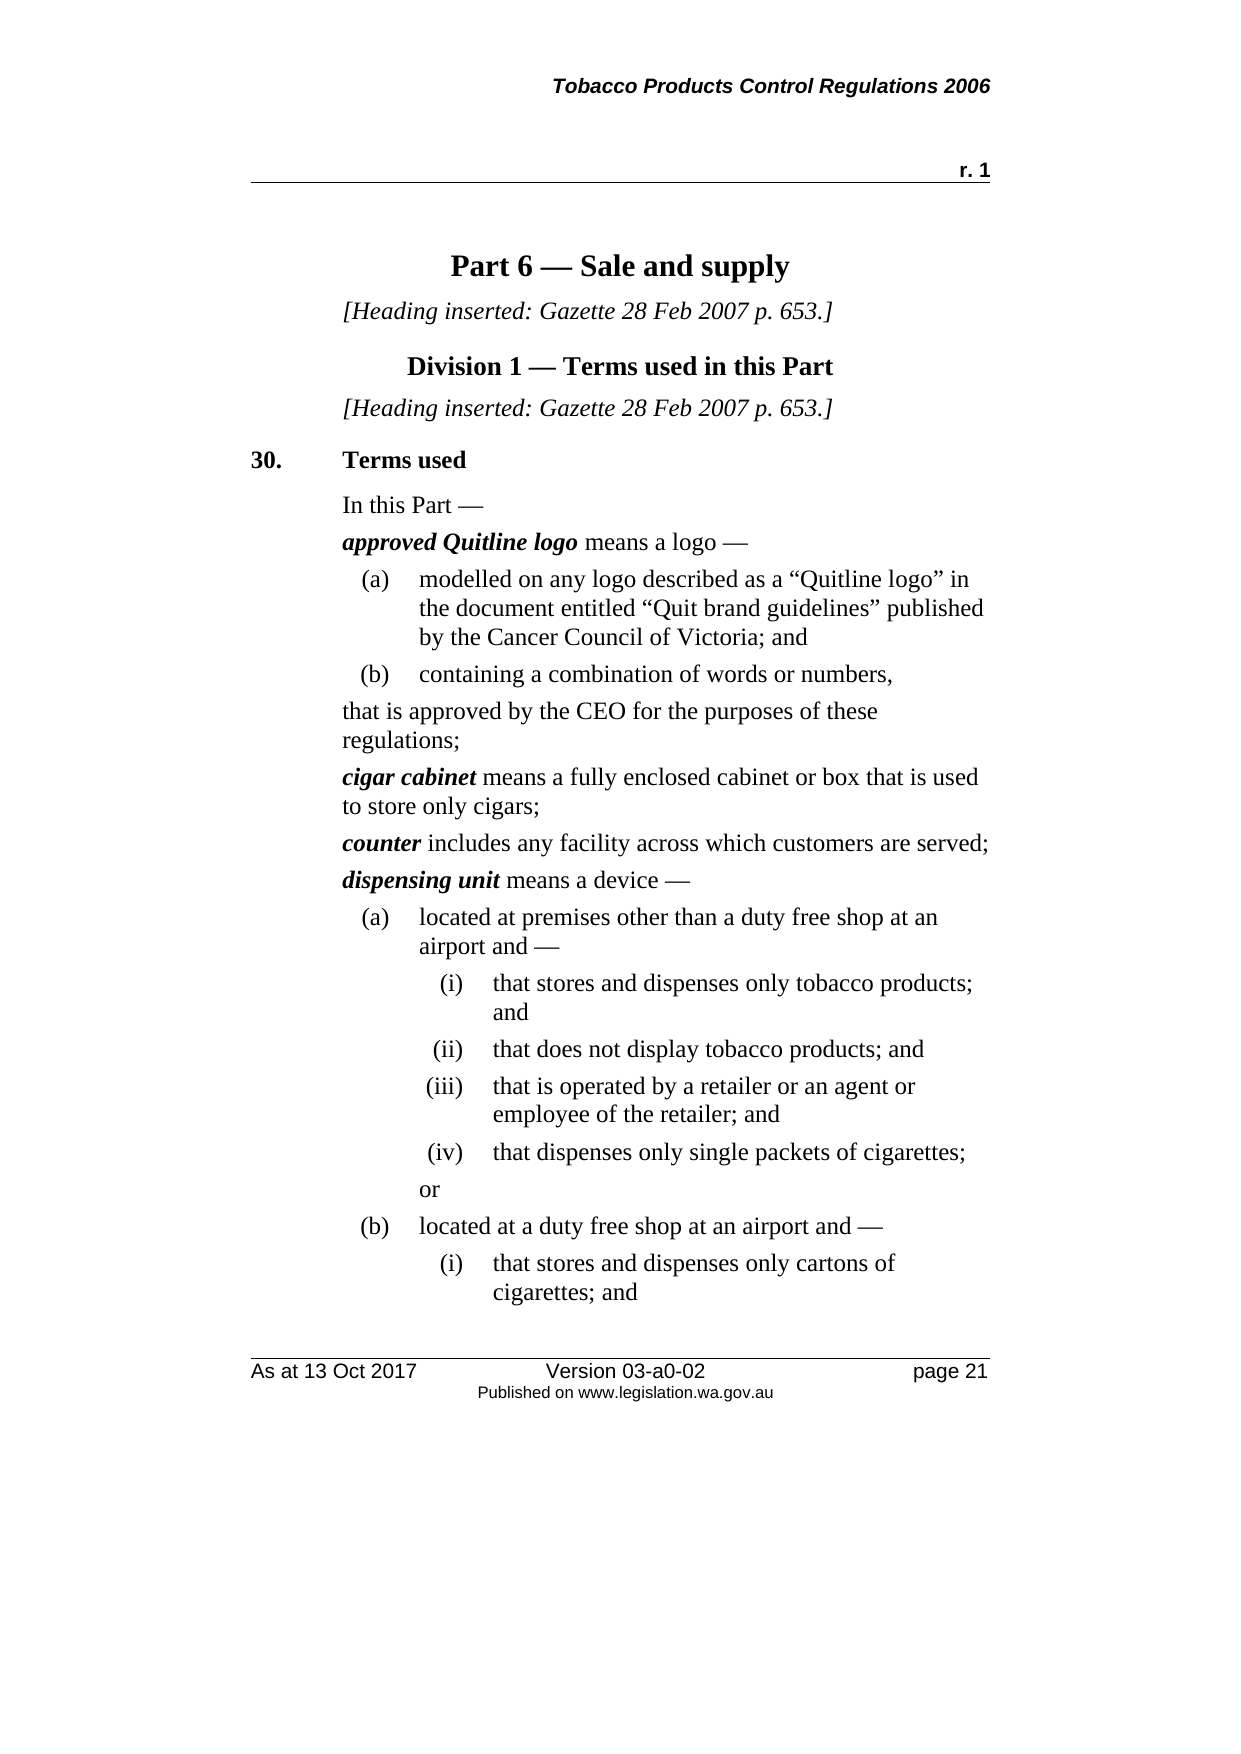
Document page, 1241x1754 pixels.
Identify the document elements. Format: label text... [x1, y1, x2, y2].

subtitle [Heading inserted: Gazette 28 Feb 2007 p. 653.] [251, 296, 990, 325]
text (ii) that does not display tobacco products; and [251, 1034, 990, 1062]
subtitle [Heading inserted: Gazette 28 Feb 2007 p. 653.] [251, 393, 990, 422]
text that is approved by the CEO for the purposes of these regulations; [251, 696, 990, 754]
text dispensing unit means a device — [251, 865, 990, 894]
text (a) located at premises other than a duty free shop at an airport and — [251, 902, 990, 959]
text counter includes any facility across which customers are served; [251, 828, 990, 857]
text (iv) that dispenses only single packets of cigarettes; [251, 1137, 990, 1165]
subtitle 30. Terms used [251, 445, 990, 474]
text or [251, 1174, 990, 1202]
text (iii) that is operated by a retailer or an agent or employee of the retailer; and [251, 1071, 990, 1128]
subtitle Division 1 — Terms used in this Part [251, 350, 990, 381]
subtitle Part 6 — and supply [251, 247, 990, 283]
text (b) located at a duty free shop at an airport and — [251, 1211, 990, 1239]
text cigar cabinet means a fully enclosed cabinet or box that is used to store only cigars; [251, 762, 990, 819]
text (i) that stores and dispenses only tobacco products; and [251, 968, 990, 1025]
text (i) that stores and dispenses only cartons of cigarettes; and [251, 1248, 990, 1305]
text approved Quitline logo means a logo — [251, 527, 990, 556]
text (a) modelled on any logo described as a “Quitline logo” in the document entitled “Quit brand guidelines” published by the Cancer Council of Victoria; and [251, 564, 990, 651]
text (b) containing a combination of words or numbers, [251, 659, 990, 688]
text In this Part — [251, 490, 990, 519]
